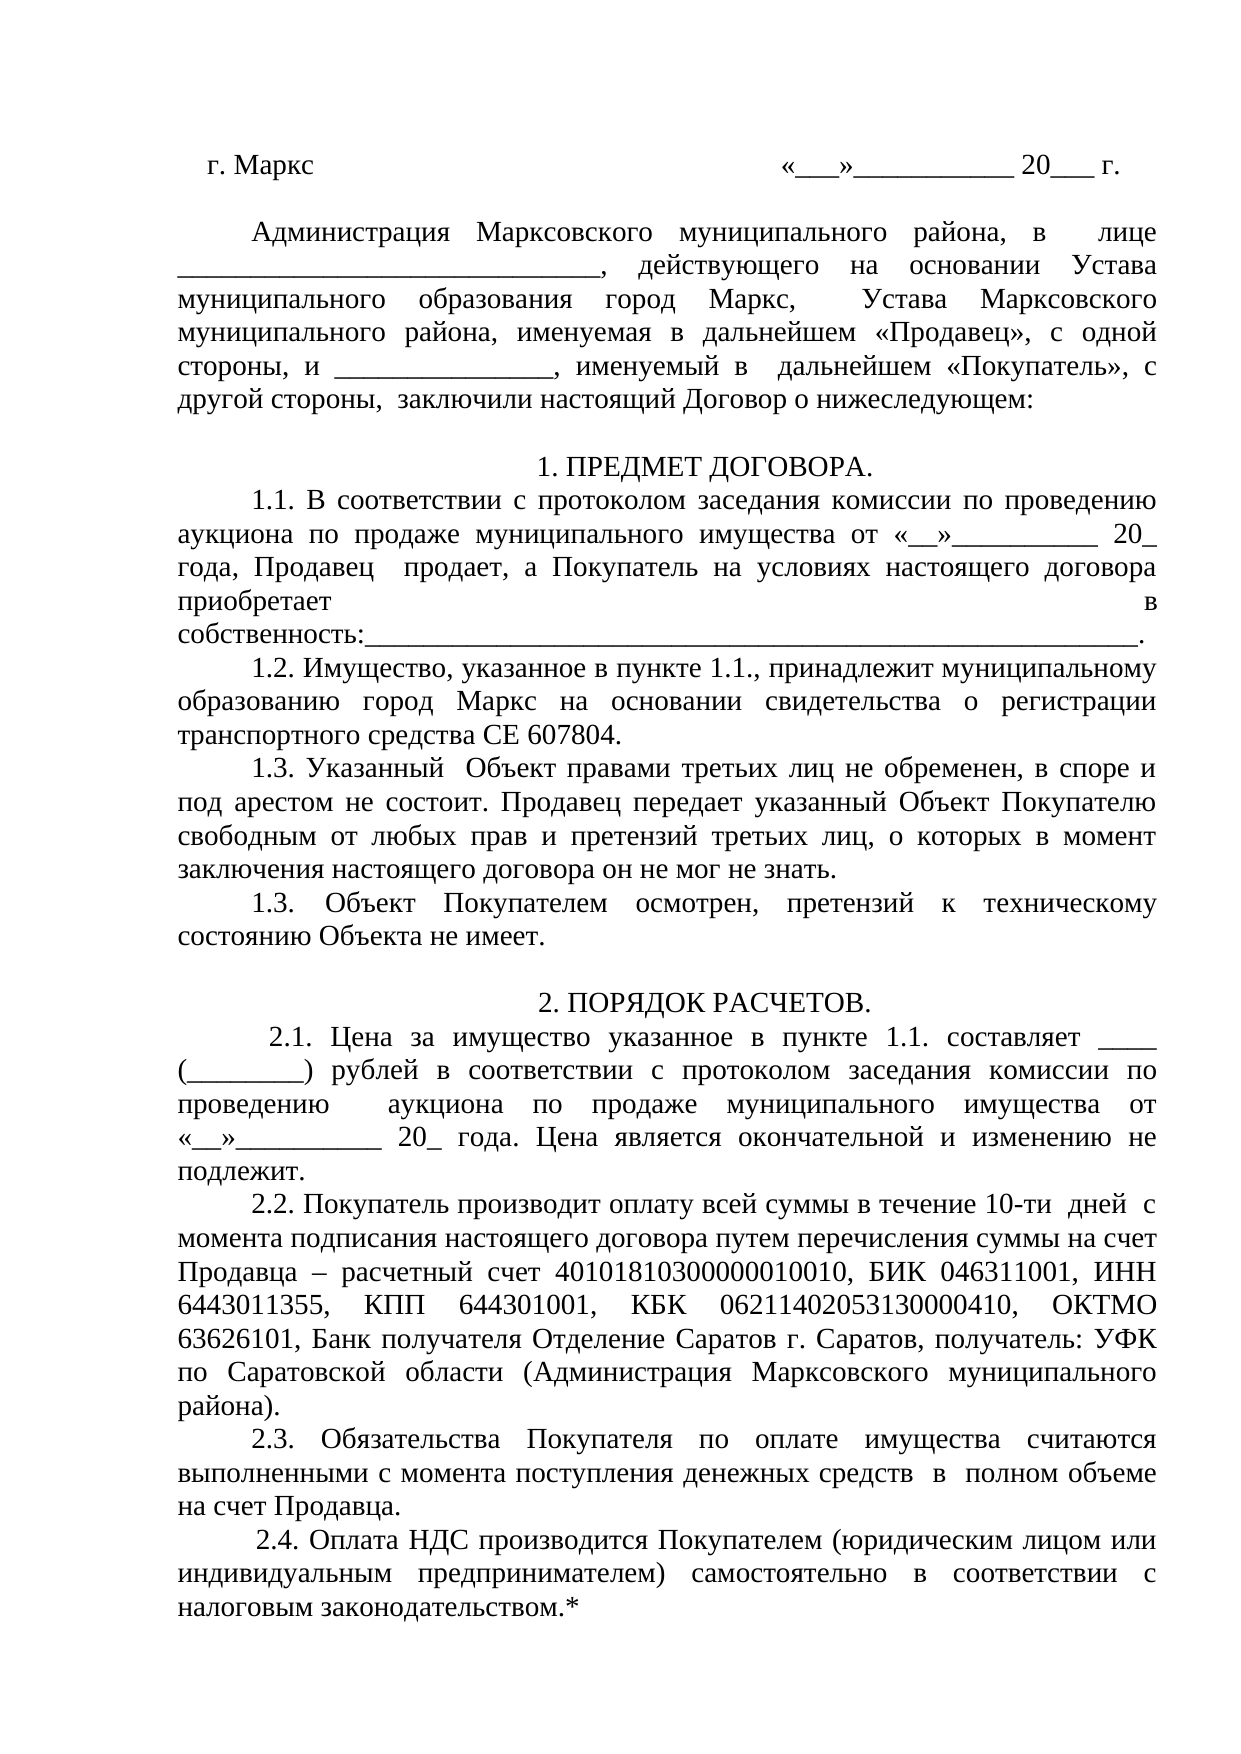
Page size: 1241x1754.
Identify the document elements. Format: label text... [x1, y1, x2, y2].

text 1. ПРЕДМЕТ ДОГОВОРА. [177, 449, 1157, 482]
list Объект Покупателем осмотрен, претензий к техническому состоянию Объекта не имеет. [177, 885, 1157, 952]
text 2.2. Покупатель производит оплату всей суммы в течение 10-ти дней с момента подписания настоящего договора путем перечисления суммы на счет Продавца – расчетный счет 40101810300000010010, БИК 046311001, ИНН 6443011355, КПП 644301001, КБК 06211402053130000410, ОКТМО 63626101, Банк получателя Отделение Саратов г. Саратов, получатель: УФК по Саратовской области (Администрация Марксовского муниципального района). [177, 1187, 1157, 1421]
text 2.3. Обязательства Покупателя по оплате имущества считаются выполненными с момента поступления денежных средств в полном объеме на счет Продавца. [177, 1421, 1157, 1522]
text Администрация Марксовского муниципального района, в лице _____________________________, действующего на основании Устава муниципального образования город Маркс, Устава Марксовского муниципального района, именуемая в дальнейшем «Продавец», с одной стороны, и _______________, именуемый в дальнейшем «Покупатель», с другой стороны, заключили настоящий Договор о нижеследующем: [177, 214, 1157, 415]
text г. Маркс «___»___________ 20___ г. [207, 118, 1128, 180]
text 2. ПОРЯДОК РАСЧЕТОВ. [177, 985, 1157, 1019]
text 2.4. Оплата НДС производится Покупателем (юридическим лицом или индивидуальным предпринимателем) самостоятельно в соответствии с налоговым законодательством.* [177, 1522, 1157, 1623]
text 1.3. Указанный Объект правами третьих лиц не обременен, в споре и под арестом не состоит. Продавец передает указанный Объект Покупателю свободным от любых прав и претензий третьих лиц, о которых в момент заключения настоящего договора он не мог не знать. [177, 751, 1157, 885]
text 1.1. В соответствии с протоколом заседания комиссии по проведению аукциона по продаже муниципального имущества от «__»__________ 20_ года, Продавец продает, а Покупатель на условиях настоящего договора приобретает в собственность:_____________________________________________________. 1.2. Имущество, указанное в пункте 1.1., принадлежит муниципальному образованию город Маркс на основании свидетельства о регистрации транспортного средства СЕ 607804. [177, 482, 1157, 751]
text 2.1. Цена за имущество указанное в пункте 1.1. составляет ____ (________) рублей в соответствии с протоколом заседания комиссии по проведению аукциона по продаже муниципального имущества от «__»__________ 20_ года. Цена является окончательной и изменению не подлежит. [177, 1019, 1157, 1187]
